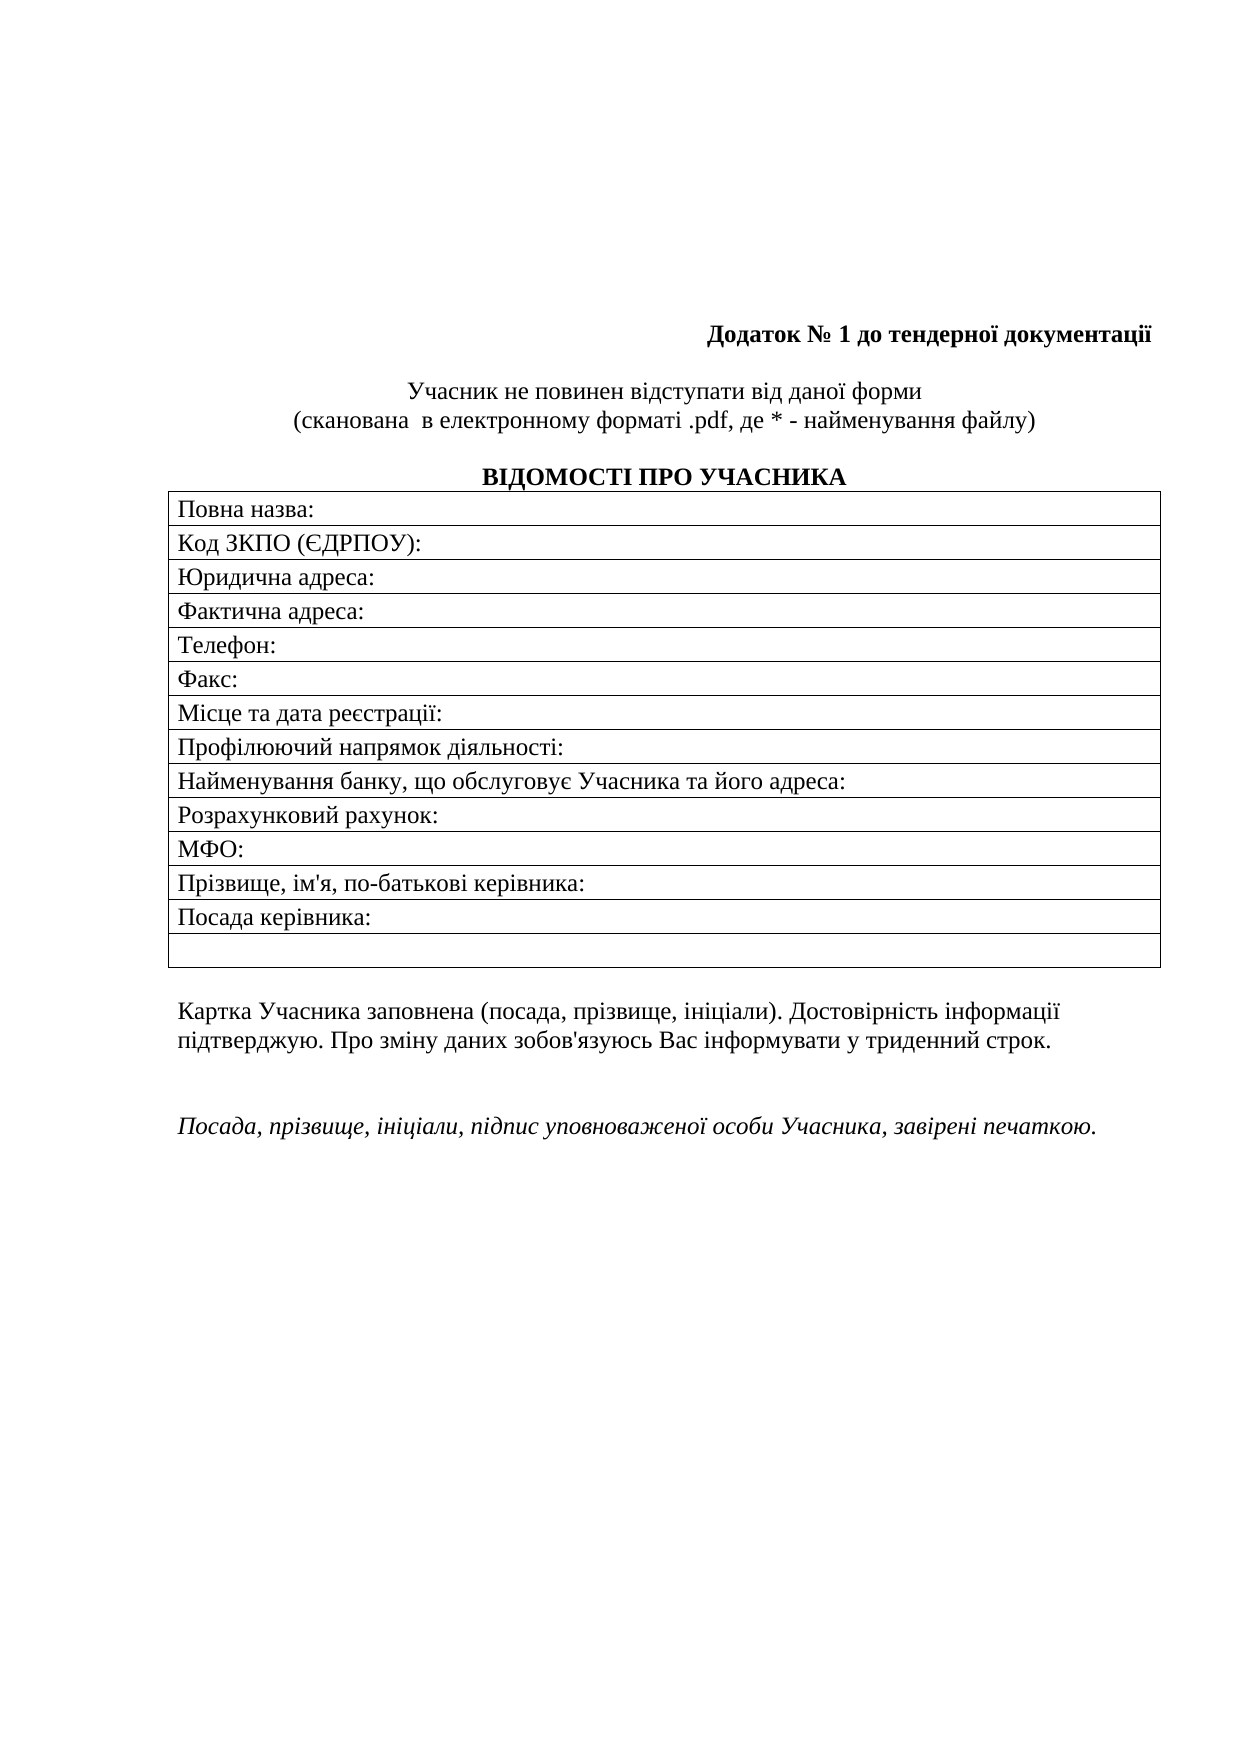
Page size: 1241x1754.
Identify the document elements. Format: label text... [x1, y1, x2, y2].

text Телефон: [169, 628, 1160, 661]
text Профілюючий напрямок діяльності: [169, 730, 1160, 763]
text Посада керівника: [169, 900, 1160, 933]
text Найменування банку, що обслуговує Учасника та його адреса: [169, 764, 1160, 797]
text Фактична адреса: [169, 594, 1160, 627]
text Прізвище, ім'я, по-батькові керівника: [169, 866, 1160, 899]
text Картка Учасника заповнена (посада, прізвище, ініціали). Достовірність інформації підтверджую. Про зміну даних зобов'язуюсь Вас інформувати у триденний строк. [177, 996, 1152, 1054]
text ВІДОМОСТІ ПРО УЧАСНИКА [177, 462, 1152, 491]
text Учасник не повинен відступати від даної форми [177, 376, 1152, 405]
text Код ЗКПО (ЄДРПОУ): [169, 526, 1160, 559]
text Посада, прізвище, ініціали, підпис уповноваженої особи Учасника, завірені печаткою. [177, 1111, 1152, 1140]
text Розрахунковий рахунок: [169, 798, 1160, 831]
text Факс: [169, 662, 1160, 695]
text МФО: [169, 832, 1160, 865]
text (сканована в електронному форматі .pdf, де * - найменування файлу) [177, 405, 1152, 434]
text Додаток № 1 до тендерної документації [177, 319, 1152, 348]
text Місце та дата реєстрації: [169, 696, 1160, 729]
text Юридична адреса: [169, 560, 1160, 593]
text Повна назва: [169, 492, 1160, 525]
